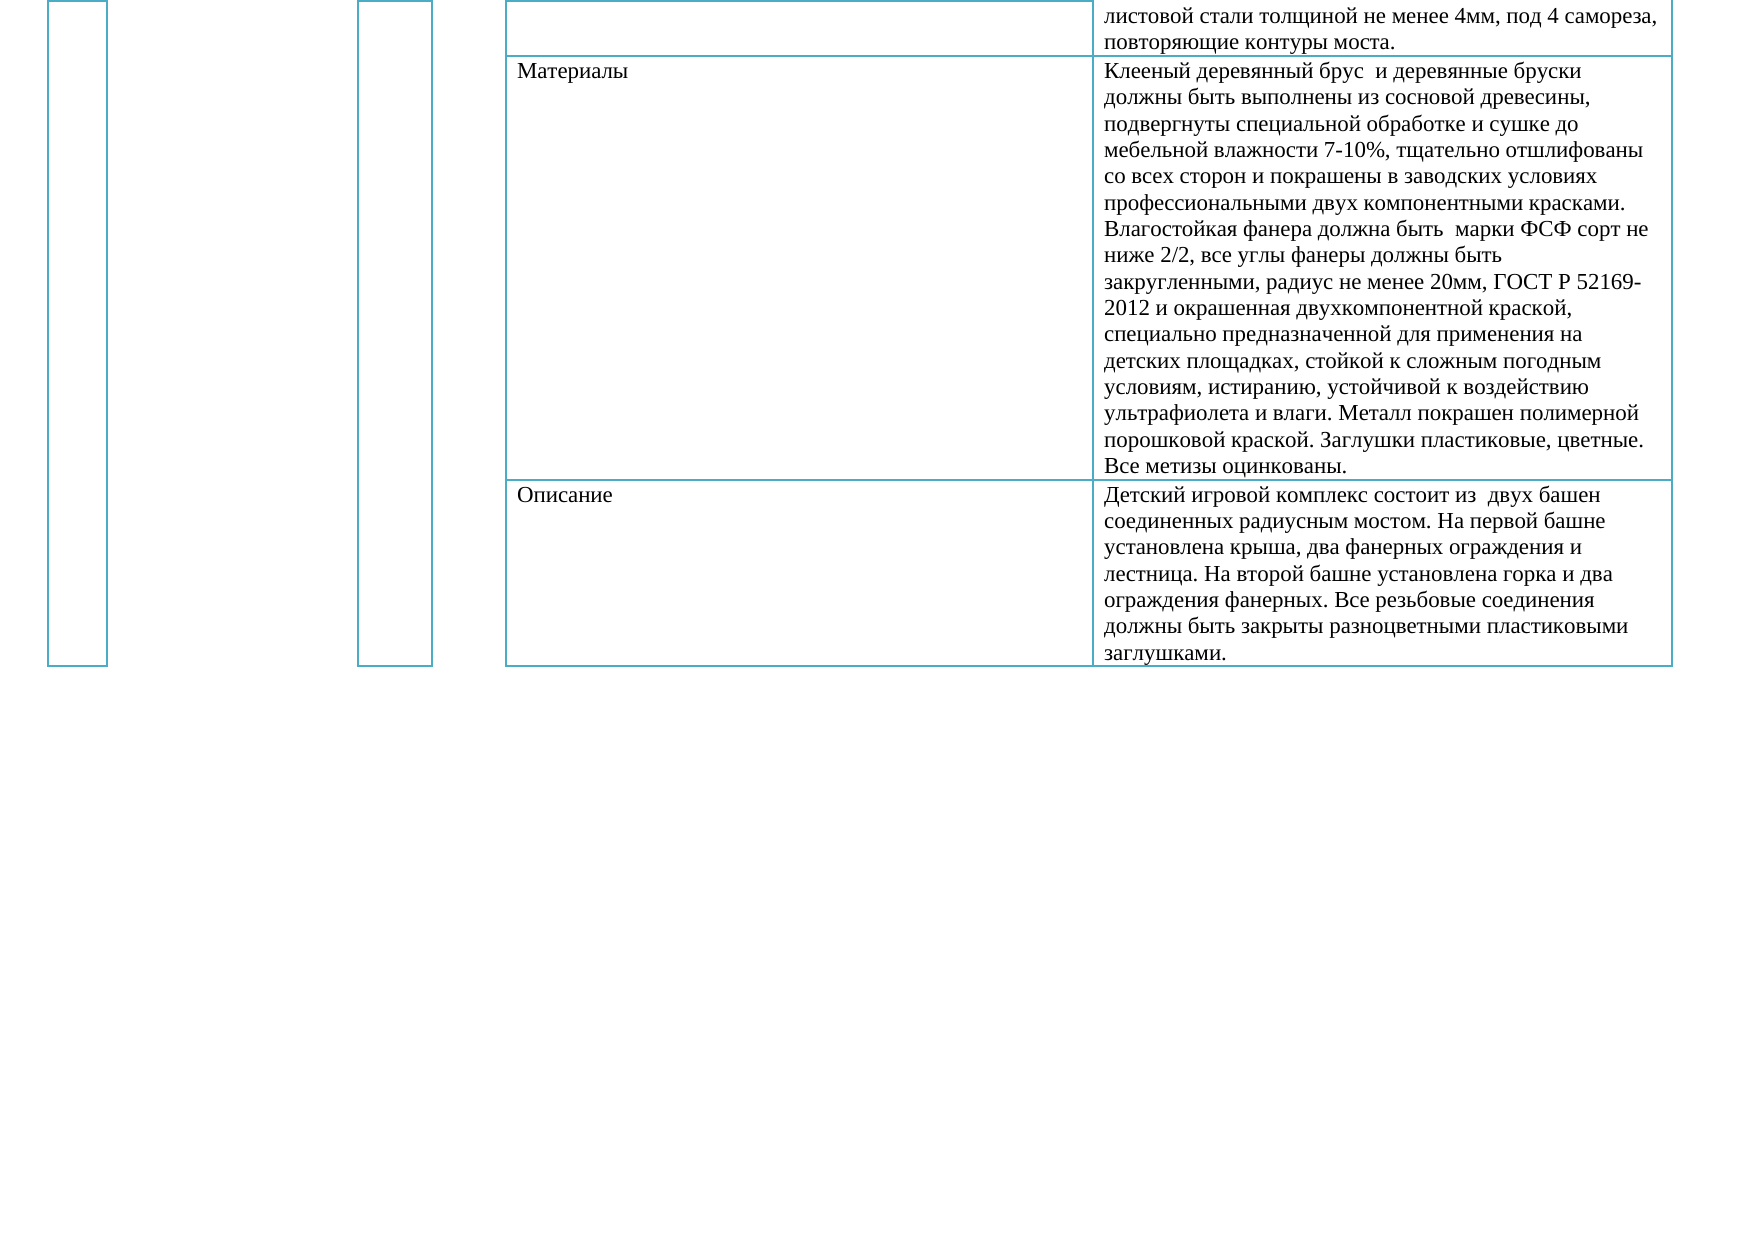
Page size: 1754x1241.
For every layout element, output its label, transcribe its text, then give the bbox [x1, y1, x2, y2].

table_cell Материалы [507, 57, 1092, 478]
table_cell Клееный деревянный брус и деревянные бруски должны быть выполнены из сосновой древесины, подвергнуты специальной обработке и сушке до мебельной влажности 7-10%, тщательно отшлифованы со всех сторон и покрашены в заводских условиях профессиональными двух компонентными красками. Влагостойкая фанера должна быть марки ФСФ сорт не ниже 2/2, все углы фанеры должны быть закругленными, радиус не менее 20мм, ГОСТ Р 52169-2012 и окрашенная двухкомпонентной краской, специально предназначенной для применения на детских площадках, стойкой к сложным погодным условиям, истиранию, устойчивой к воздействию ультрафиолета и влаги. Металл покрашен полимерной порошковой краской. Заглушки пластиковые, цветные. Все метизы оцинкованы. [1094, 57, 1671, 478]
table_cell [1094, 0, 1671, 55]
table_cell Детский игровой комплекс состоит из двух башен соединенных радиусным мостом. На первой башне установлена крыша, два фанерных ограждения и лестница. На второй башне установлена горка и два ограждения фанерных. Все резьбовые соединения должны быть закрыты разноцветными пластиковыми заглушками. [1094, 481, 1671, 665]
table_cell Описание [507, 481, 1092, 665]
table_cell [507, 2, 1092, 55]
